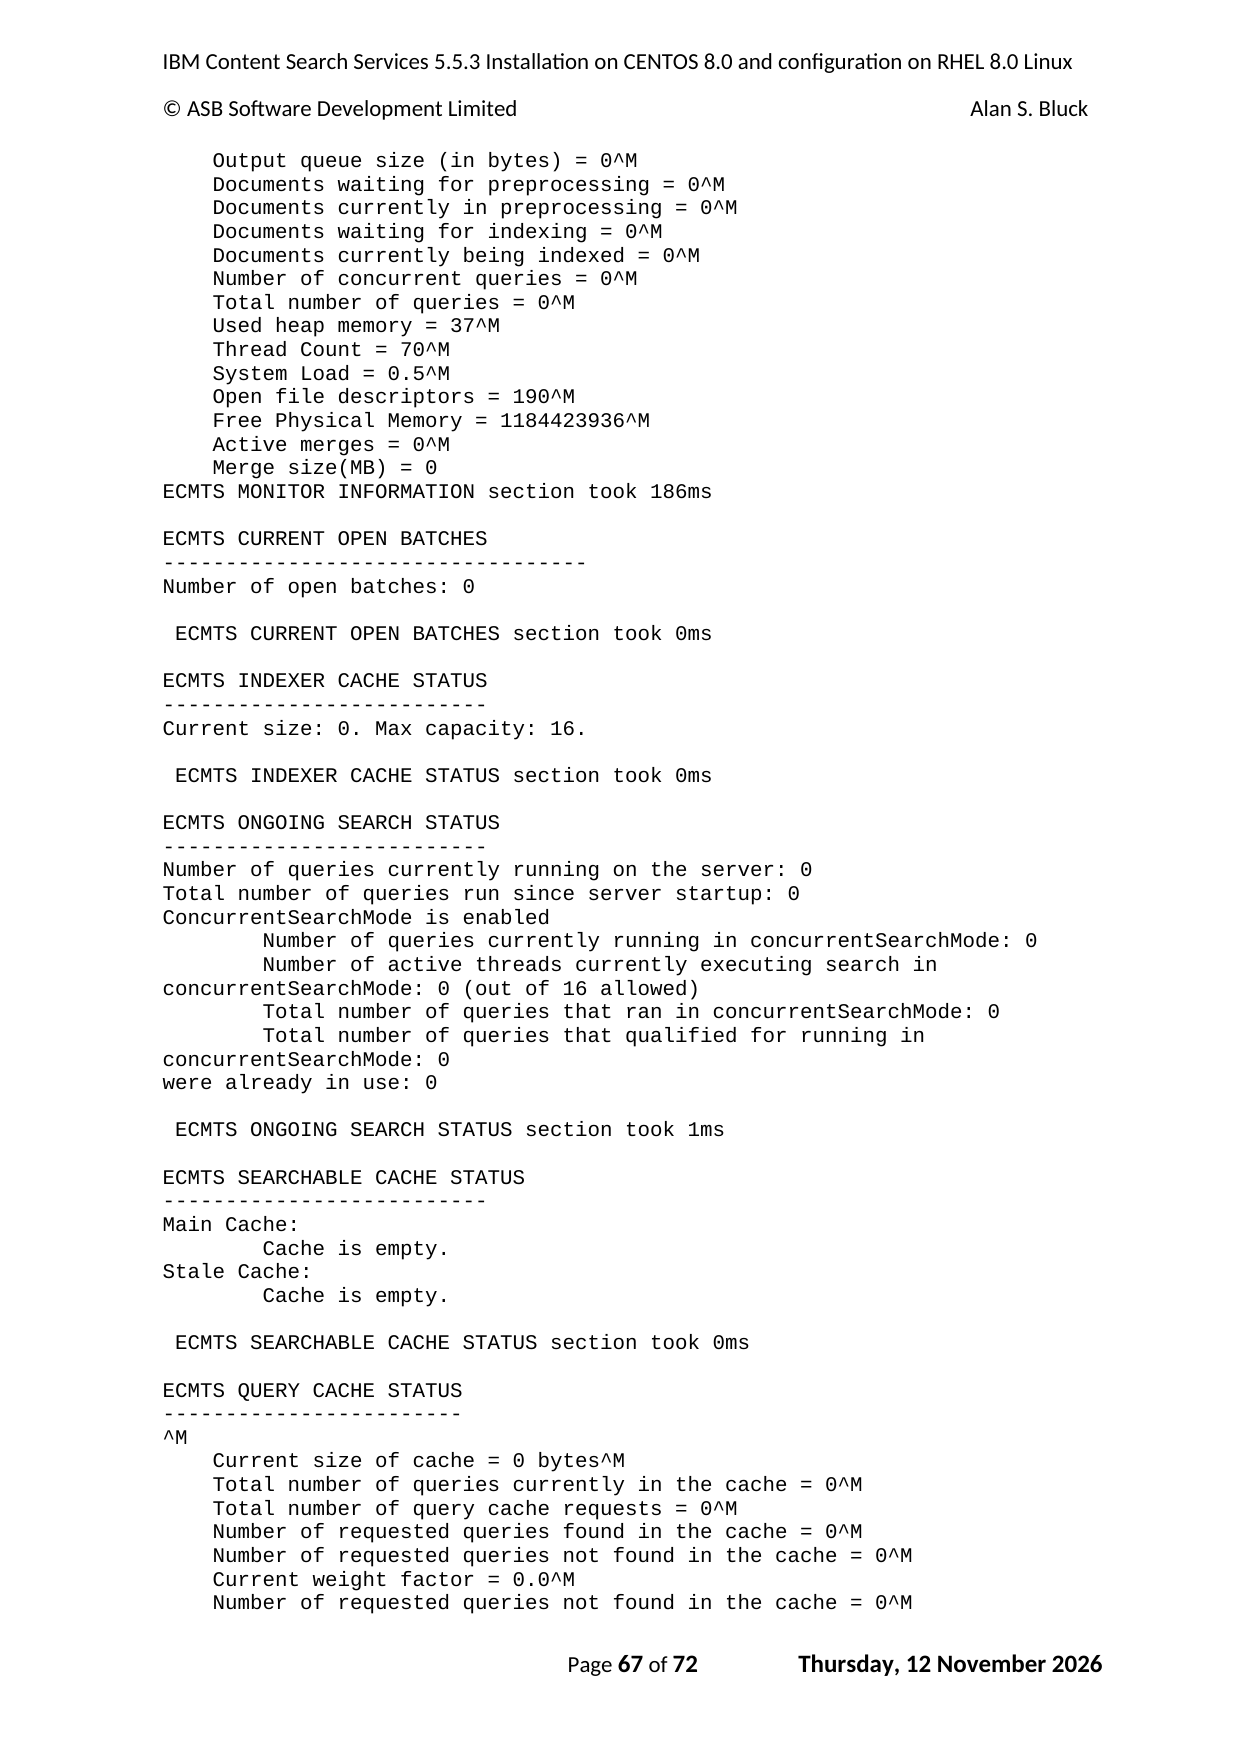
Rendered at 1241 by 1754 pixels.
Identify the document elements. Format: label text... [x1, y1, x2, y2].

text Cache is empty. [162, 1285, 1093, 1309]
text Documents currently in preprocessing = 0^M [162, 197, 1093, 221]
text ECMTS INDEXER CACHE STATUS section took 0ms [162, 765, 1093, 788]
text ECMTS CURRENT OPEN BATCHES [162, 528, 1093, 552]
text Active merges = 0^M [162, 434, 1093, 457]
text ECMTS SEARCHABLE CACHE STATUS section took 0ms [162, 1332, 1093, 1356]
text Number of concurrent queries = 0^M [162, 268, 1093, 292]
text Number of requested queries found in the cache = 0^M [162, 1521, 1093, 1545]
text were already in use: 0 [162, 1072, 1093, 1096]
text Number of active threads currently executing search in concurrentSearchMode: 0 (out of 16 allowed) [162, 954, 1093, 1001]
text ECMTS INDEXER CACHE STATUS [162, 670, 1093, 694]
text Thread Count = 70^M [162, 339, 1093, 363]
text Open file descriptors = 190^M [162, 386, 1093, 410]
text Number of requested queries not found in the cache = 0^M [162, 1545, 1093, 1569]
text Free Physical Memory = 1184423936^M [162, 410, 1093, 434]
text Output queue size (in bytes) = 0^M [162, 150, 1093, 174]
text Current weight factor = 0.0^M [162, 1569, 1093, 1592]
text System Load = 0.5^M [162, 363, 1093, 386]
text Total number of queries that qualified for running in concurrentSearchMode: 0 [162, 1025, 1093, 1072]
text Number of queries currently running in concurrentSearchMode: 0 [162, 930, 1093, 954]
text ECMTS MONITOR INFORMATION section took 186ms [162, 481, 1093, 505]
text Current size: 0. Max capacity: 16. [162, 717, 1093, 741]
text Used heap memory = 37^M [162, 316, 1093, 339]
text ---------------------------------- [162, 552, 1093, 576]
text Total number of queries = 0^M [162, 292, 1093, 316]
text -------------------------- [162, 836, 1093, 859]
text -------------------------- [162, 1190, 1093, 1214]
text ------------------------ [162, 1403, 1093, 1427]
text Current size of cache = 0 bytes^M [162, 1451, 1093, 1474]
text Total number of queries run since server startup: 0 [162, 883, 1093, 907]
text Number of open batches: 0 [162, 576, 1093, 599]
text Cache is empty. [162, 1238, 1093, 1261]
text ECMTS CURRENT OPEN BATCHES section took 0ms [162, 623, 1093, 647]
text ECMTS ONGOING SEARCH STATUS section took 1ms [162, 1119, 1093, 1143]
text Merge size(MB) = 0 [162, 457, 1093, 481]
text Total number of queries currently in the cache = 0^M [162, 1474, 1093, 1498]
text Total number of query cache requests = 0^M [162, 1498, 1093, 1521]
text ConcurrentSearchMode is enabled [162, 907, 1093, 930]
text -------------------------- [162, 694, 1093, 717]
text Stale Cache: [162, 1261, 1093, 1285]
text Documents waiting for preprocessing = 0^M [162, 174, 1093, 197]
text ECMTS ONGOING SEARCH STATUS [162, 812, 1093, 836]
text Total number of queries that ran in concurrentSearchMode: 0 [162, 1001, 1093, 1025]
text ECMTS SEARCHABLE CACHE STATUS [162, 1167, 1093, 1190]
text ^M [162, 1427, 1093, 1451]
text Number of queries currently running on the server: 0 [162, 859, 1093, 883]
text Main Cache: [162, 1214, 1093, 1238]
text Documents waiting for indexing = 0^M [162, 221, 1093, 244]
text Documents currently being indexed = 0^M [162, 244, 1093, 268]
text Number of requested queries not found in the cache = 0^M [162, 1592, 1093, 1616]
text ECMTS QUERY CACHE STATUS [162, 1379, 1093, 1403]
